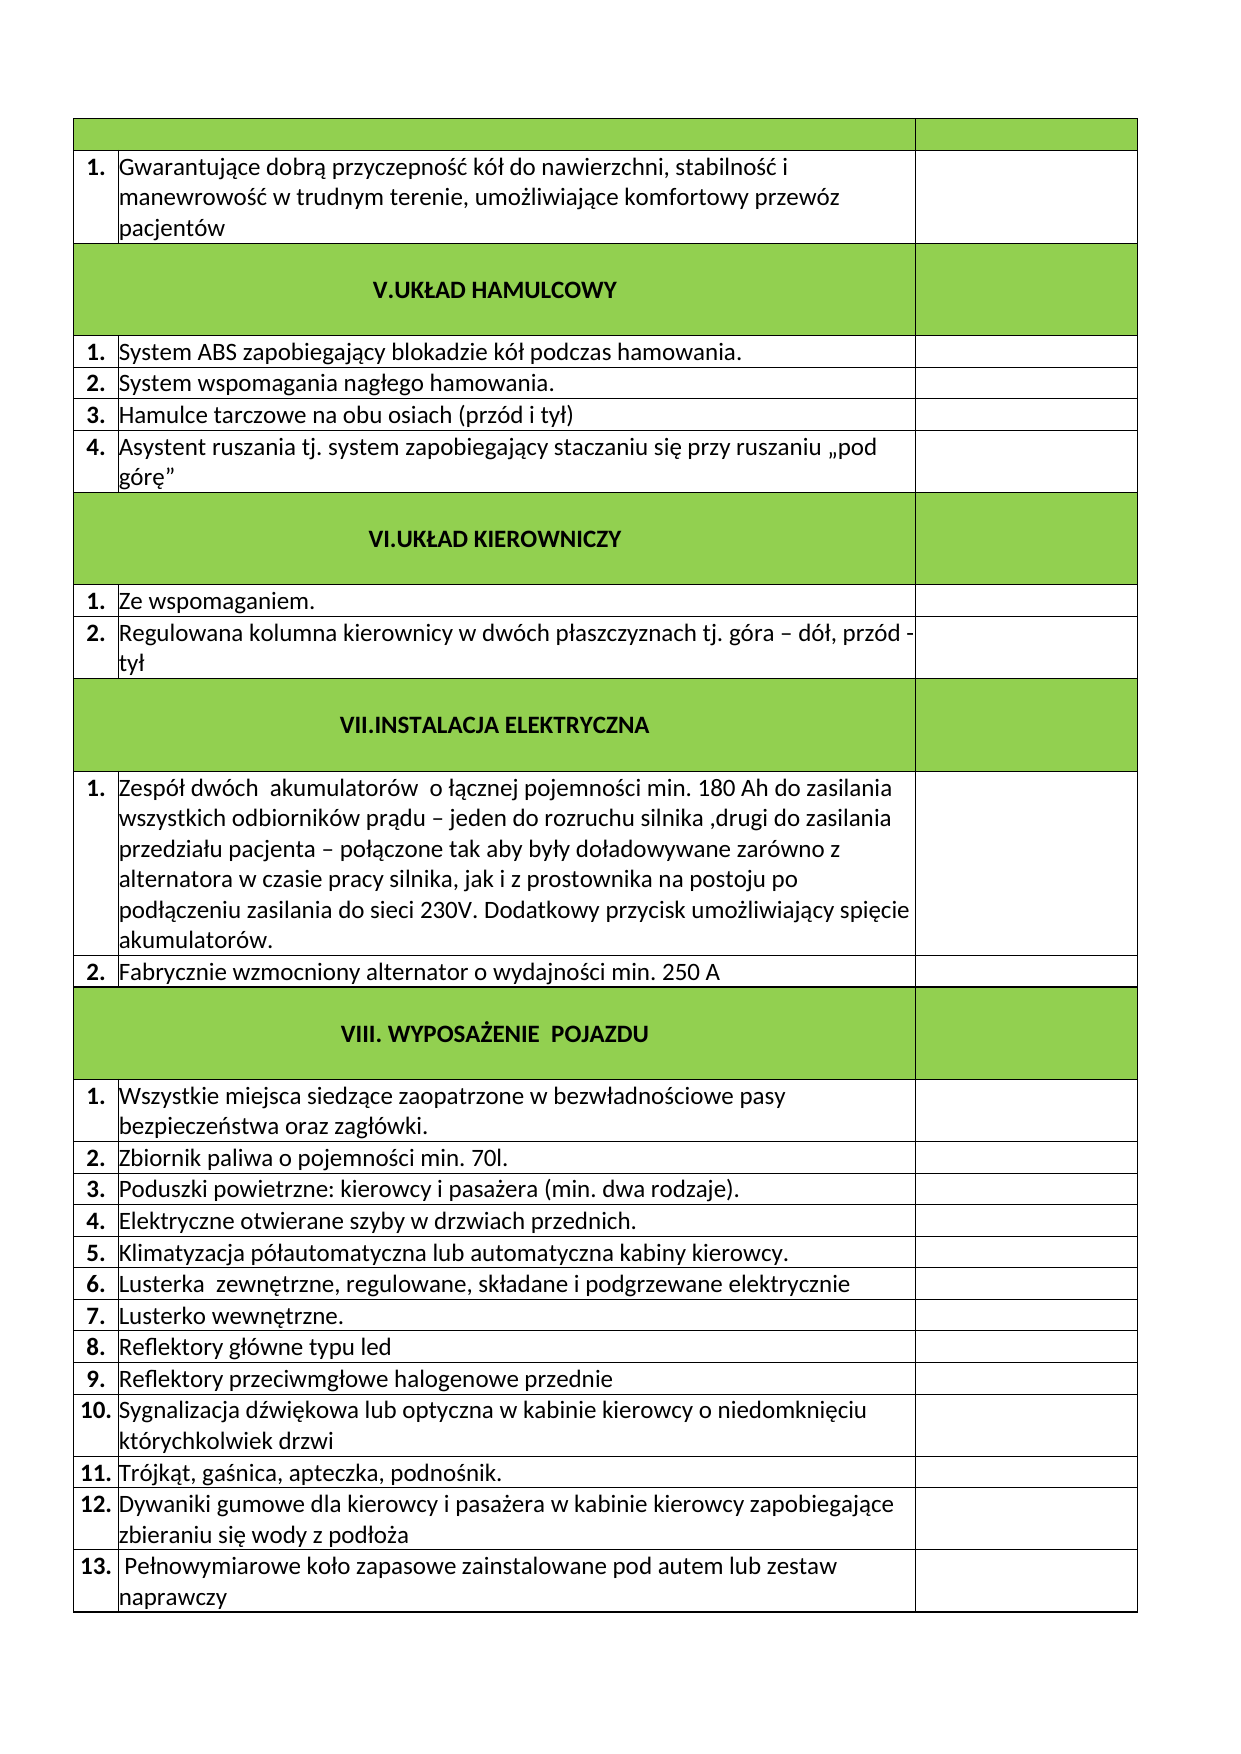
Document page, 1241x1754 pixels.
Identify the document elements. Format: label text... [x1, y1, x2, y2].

table_cell [916, 1550, 1137, 1611]
table_cell Lusterka zewnętrzne, regulowane, składane i podgrzewane elektrycznie [119, 1268, 915, 1299]
table_cell Reflektory główne typu led [119, 1331, 915, 1362]
table_cell VII.INSTALACJA ELEKTRYCZNA [74, 679, 915, 771]
table_cell System ABS zapobiegający blokadzie kół podczas hamowania. [119, 336, 915, 367]
table_cell Wszystkie miejsca siedzące zaopatrzone w bezwładnościowe pasy bezpieczeństwa oraz zagłówki. [119, 1080, 915, 1141]
table_cell 9. [74, 1363, 118, 1393]
table_cell 13. [74, 1550, 118, 1611]
table_cell 4. [74, 431, 118, 492]
table_cell 3. [74, 1174, 118, 1204]
table_cell Zespół dwóch akumulatorów o łącznej pojemności min. 180 Ah do zasilania wszystkich odbiorników prądu – jeden do rozruchu silnika ,drugi do zasilania przedziału pacjenta – połączone tak aby były doładowywane zarówno z alternatora w czasie pracy silnika, jak i z prostownika na postoju po podłączeniu zasilania do sieci 230V. Dodatkowy przycisk umożliwiający spięcie akumulatorów. [119, 772, 915, 955]
table_cell Zbiornik paliwa o pojemności min. 70l. [119, 1142, 915, 1173]
table_cell VIII. WYPOSAŻENIE POJAZDU [74, 988, 915, 1079]
table_cell [916, 1237, 1137, 1267]
table_cell [916, 336, 1137, 367]
table_cell 1. [74, 336, 118, 367]
table_cell Poduszki powietrzne: kierowcy i pasażera (min. dwa rodzaje). [119, 1174, 915, 1204]
table_cell [916, 617, 1137, 678]
table_cell 8. [74, 1331, 118, 1362]
table_cell Asystent ruszania tj. system zapobiegający staczaniu się przy ruszaniu „pod górę” [119, 431, 915, 492]
table_cell [916, 1080, 1137, 1141]
table_cell [916, 1205, 1137, 1236]
table_cell Hamulce tarczowe na obu osiach (przód i tył) [119, 399, 915, 430]
table_cell [916, 1300, 1137, 1330]
table_cell [916, 679, 1137, 771]
table_cell [916, 1395, 1137, 1456]
table_cell [916, 772, 1137, 955]
table_cell 1. [74, 772, 118, 955]
table_cell System wspomagania nagłego hamowania. [119, 368, 915, 398]
table_cell 2. [74, 1142, 118, 1173]
table_cell [916, 988, 1137, 1079]
table_cell 1. [74, 1080, 118, 1141]
table_cell Gwarantujące dobrą przyczepność kół do nawierzchni, stabilność i manewrowość w trudnym terenie, umożliwiające komfortowy przewóz pacjentów [119, 151, 915, 242]
table_cell Fabrycznie wzmocniony alternator o wydajności min. 250 A [119, 956, 915, 986]
table_cell [916, 585, 1137, 616]
table_cell Elektryczne otwierane szyby w drzwiach przednich. [119, 1205, 915, 1236]
table_cell 10. [74, 1395, 118, 1456]
table_cell [916, 1142, 1137, 1173]
table_cell [916, 1331, 1137, 1362]
table_cell [916, 1174, 1137, 1204]
table_cell [916, 956, 1137, 986]
table_cell [916, 119, 1137, 150]
table_cell [916, 1488, 1137, 1549]
table_cell 2. [74, 956, 118, 986]
table_cell Klimatyzacja półautomatyczna lub automatyczna kabiny kierowcy. [119, 1237, 915, 1267]
table_cell [916, 399, 1137, 430]
table_cell Ze wspomaganiem. [119, 585, 915, 616]
table_cell 11. [74, 1457, 118, 1487]
table_cell 7. [74, 1300, 118, 1330]
table_cell Dywaniki gumowe dla kierowcy i pasażera w kabinie kierowcy zapobiegające zbieraniu się wody z podłoża [119, 1488, 915, 1549]
table_cell 2. [74, 368, 118, 398]
table_cell Lusterko wewnętrzne. [119, 1300, 915, 1330]
table_cell V.UKŁAD HAMULCOWY [74, 244, 915, 335]
table_cell IV.ZAWIESZENIE [74, 119, 915, 150]
table_cell 4. [74, 1205, 118, 1236]
table_cell [916, 151, 1137, 242]
table_cell 1. [74, 585, 118, 616]
table_cell [916, 493, 1137, 584]
table_cell [916, 1268, 1137, 1299]
table_cell 1. [74, 151, 118, 242]
table_cell VI.UKŁAD KIEROWNICZY [74, 493, 915, 584]
table_cell 6. [74, 1268, 118, 1299]
table_cell Trójkąt, gaśnica, apteczka, podnośnik. [119, 1457, 915, 1487]
table_cell [916, 244, 1137, 335]
table_cell Sygnalizacja dźwiękowa lub optyczna w kabinie kierowcy o niedomknięciu którychkolwiek drzwi [119, 1395, 915, 1456]
table_cell [916, 1457, 1137, 1487]
table_cell 3. [74, 399, 118, 430]
table_cell [916, 431, 1137, 492]
table_cell 2. [74, 617, 118, 678]
table_cell Reflektory przeciwmgłowe halogenowe przednie [119, 1363, 915, 1393]
table_cell 12. [74, 1488, 118, 1549]
table_cell [916, 1363, 1137, 1393]
table_cell [916, 368, 1137, 398]
table_cell 5. [74, 1237, 118, 1267]
table_cell Regulowana kolumna kierownicy w dwóch płaszczyznach tj. góra – dół, przód - tył [119, 617, 915, 678]
table_cell Pełnowymiarowe koło zapasowe zainstalowane pod autem lub zestaw naprawczy [119, 1550, 915, 1611]
